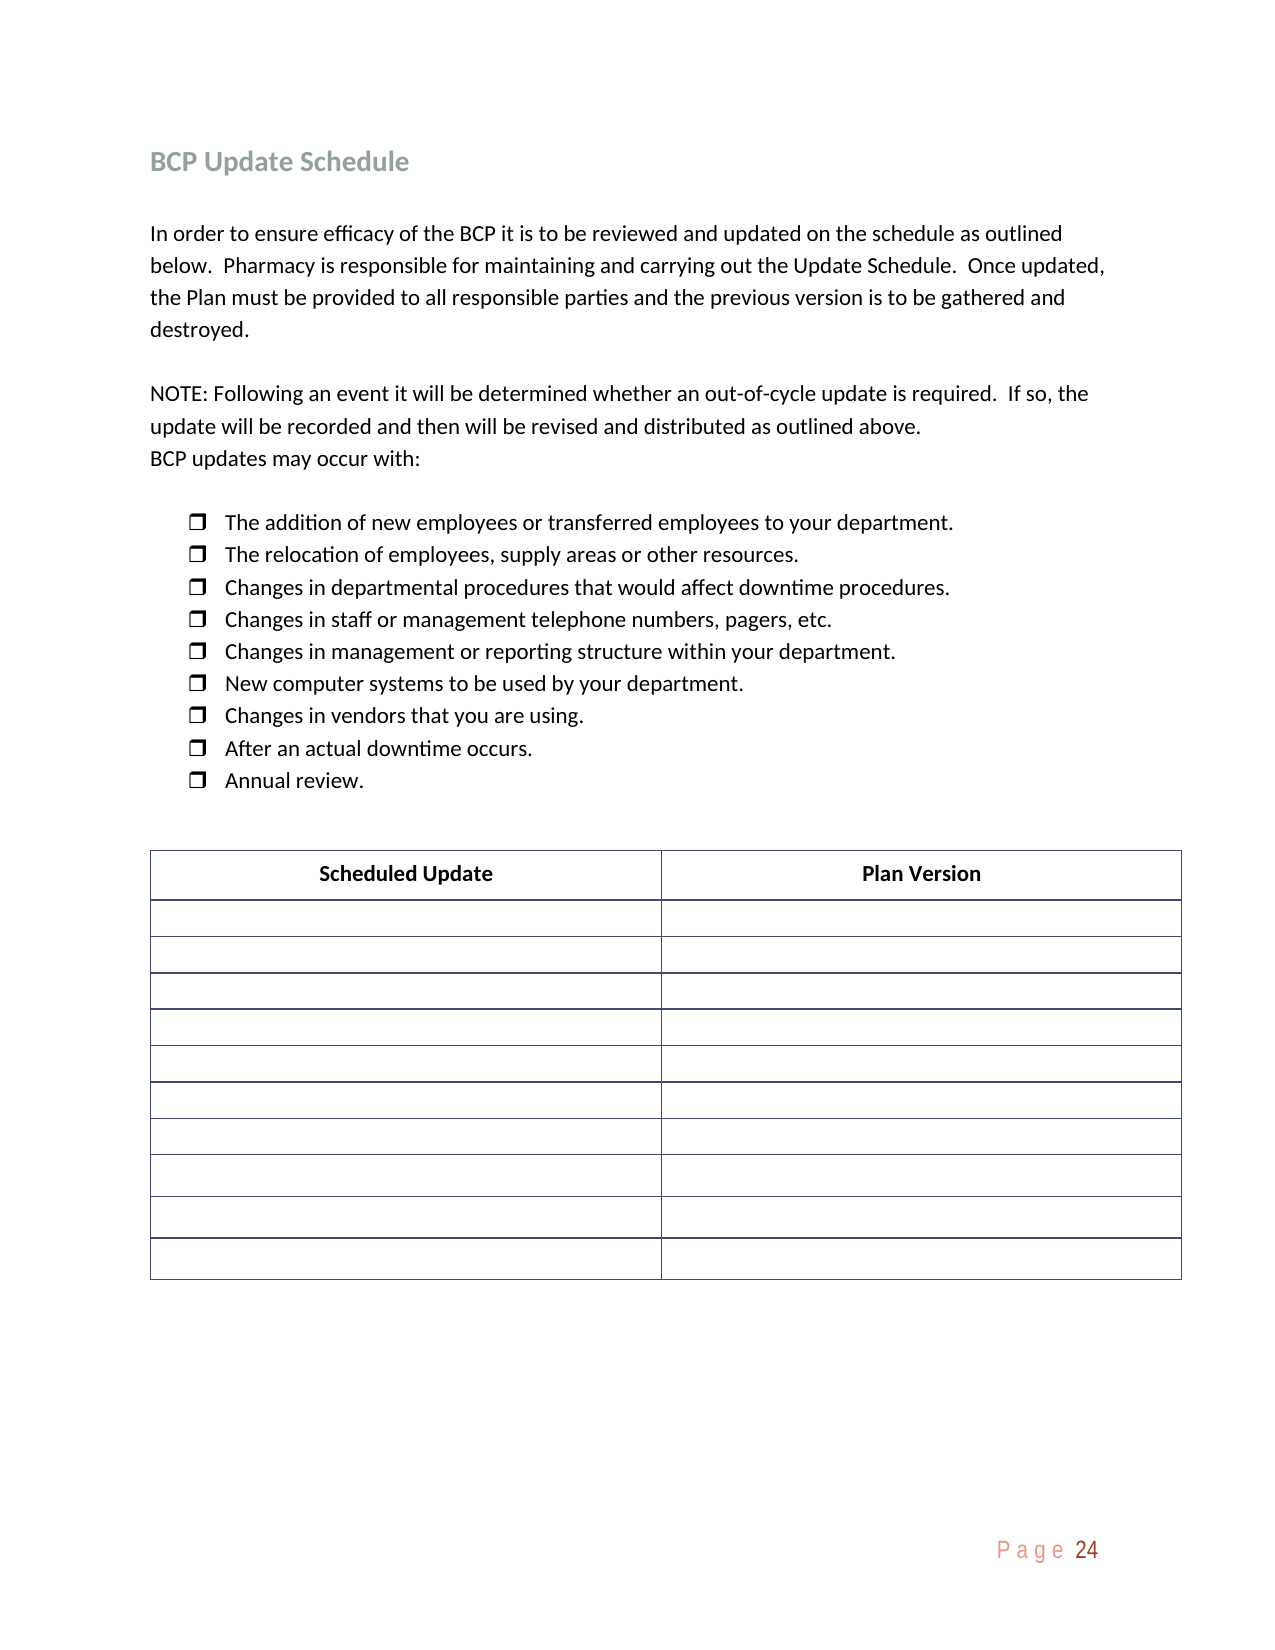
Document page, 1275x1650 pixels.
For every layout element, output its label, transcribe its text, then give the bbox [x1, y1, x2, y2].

list Changes in departmental procedures that would affect downtime procedures. [187, 573, 1125, 601]
list Changes in staff or management telephone numbers, pagers, etc. [187, 605, 1125, 633]
table_cell [151, 1239, 661, 1279]
table_cell [151, 1119, 661, 1154]
table_cell [662, 901, 1181, 936]
table_header Plan Version [662, 851, 1181, 899]
text BCP updates may occur with: [150, 444, 1125, 472]
table_cell [151, 1046, 661, 1081]
list Changes in vendors that you are using. [187, 701, 1125, 729]
table_cell [662, 1119, 1181, 1154]
table_cell [662, 1010, 1181, 1045]
table_cell [662, 1046, 1181, 1081]
text NOTE: Following an event it will be determined whether an out-of-cycle update is required. If so, the update will be recorded and then will be revised and distributed as outlined above. [150, 379, 1125, 440]
table_cell [662, 1197, 1181, 1237]
table_cell [662, 974, 1181, 1008]
list The relocation of employees, supply areas or other resources. [187, 541, 1125, 568]
table_cell [151, 974, 661, 1008]
table_cell [662, 1155, 1181, 1196]
subtitle BCP Update Schedule [150, 143, 1125, 178]
table_cell [151, 1010, 661, 1045]
text In order to ensure efficacy of the BCP it is to be reviewed and updated on the schedule as outlined below. Pharmacy is responsible for maintaining and carrying out the Update Schedule. Once updated, the Plan must be provided to all responsible parties and the previous version is to be gathered and destroyed. [150, 219, 1125, 343]
table_cell [151, 1083, 661, 1117]
table_cell [151, 1155, 661, 1196]
list The addition of new employees or transferred employees to your department. [187, 508, 1125, 536]
table_cell [662, 937, 1181, 972]
table_cell [662, 1239, 1181, 1279]
table_cell [151, 937, 661, 972]
table_header Scheduled Update [151, 851, 661, 899]
list After an actual downtime occurs. [187, 734, 1125, 762]
table_cell [151, 901, 661, 936]
list Annual review. [187, 766, 1125, 794]
table_cell [662, 1083, 1181, 1117]
list Changes in management or reporting structure within your department. [187, 637, 1125, 665]
list New computer systems to be used by your department. [187, 669, 1125, 697]
table_cell [151, 1197, 661, 1237]
